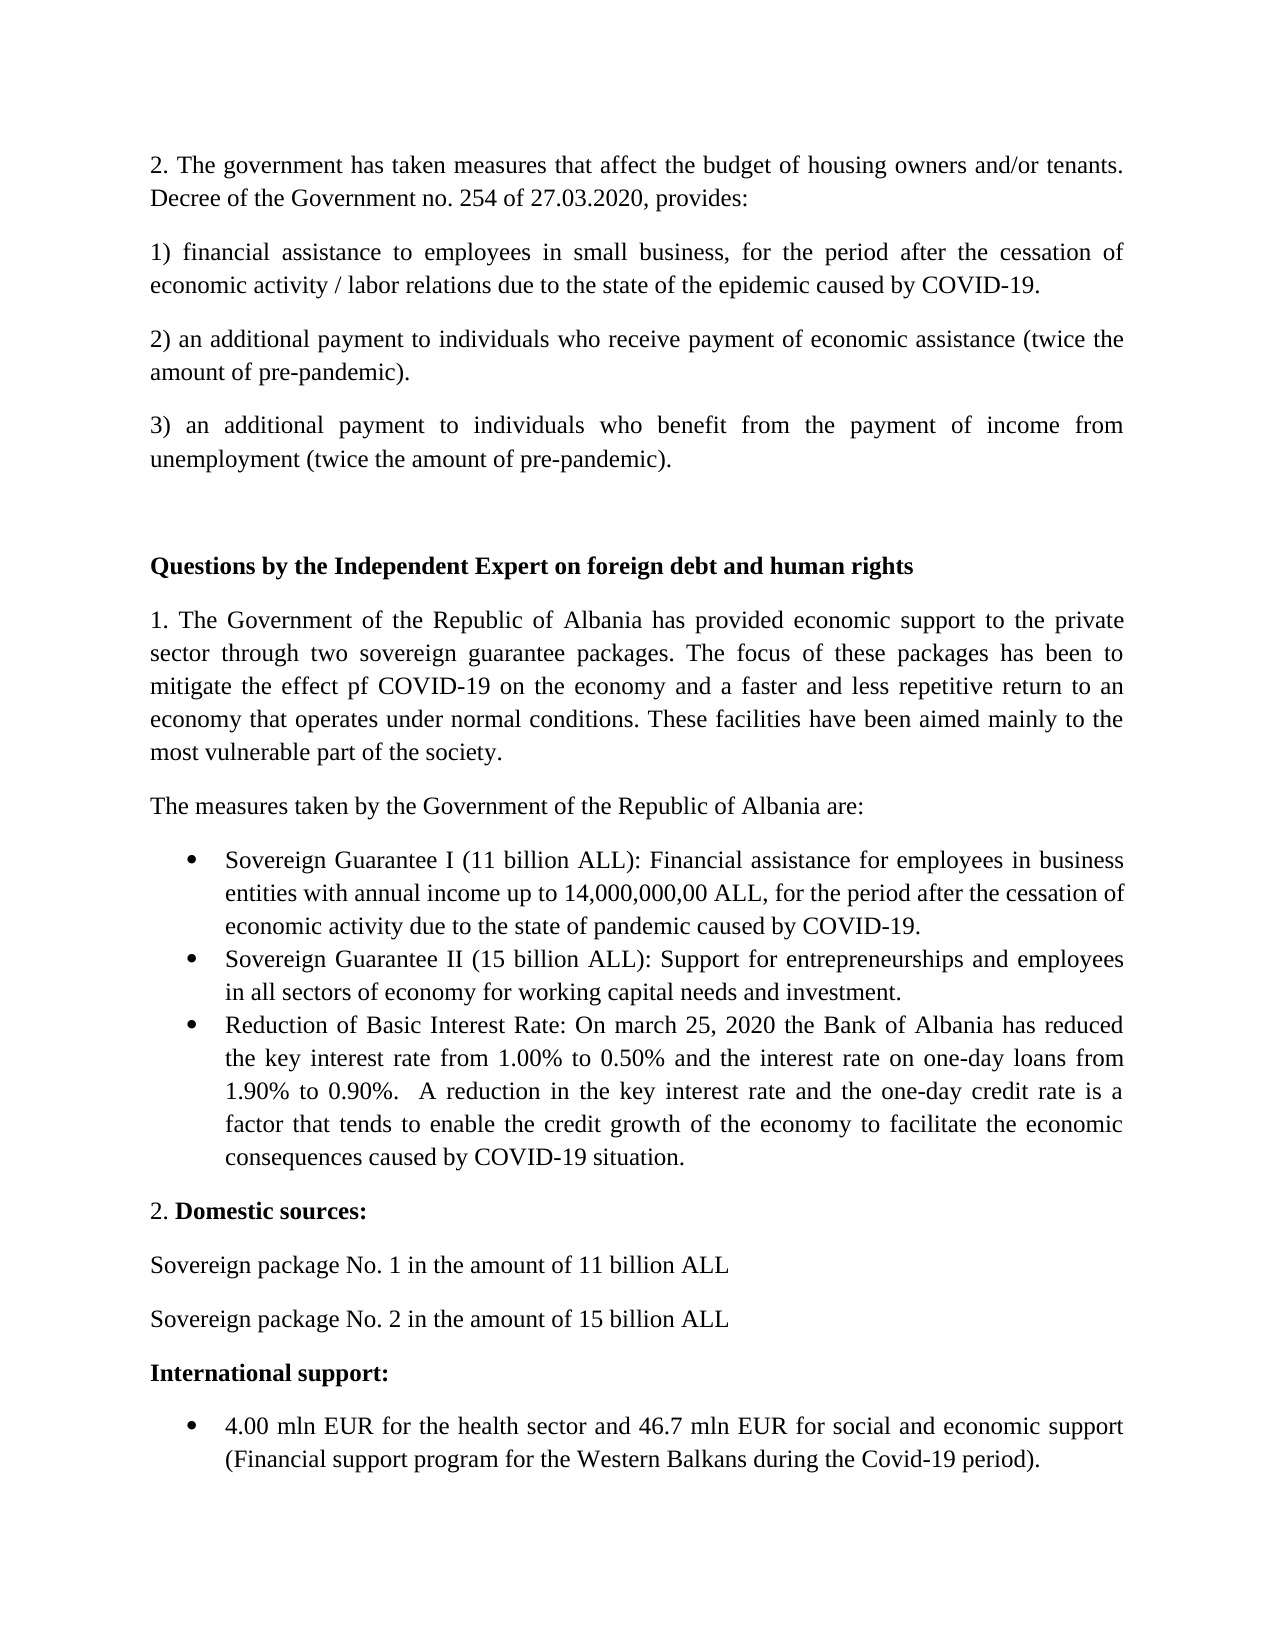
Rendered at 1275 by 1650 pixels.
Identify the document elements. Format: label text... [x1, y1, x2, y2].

text Sovereign package No. 1 in the amount of 11 billion ALL [150, 1250, 1125, 1279]
text 2. The government has taken measures that affect the budget of housing owners and/or tenants. Decree of the Government no. 254 of 27.03.2020, provides: [150, 150, 1125, 212]
text The measures taken by the Government of the Republic of Albania are: [150, 791, 1125, 820]
list Sovereign Guarantee II (15 billion ALL): Support for entrepreneurships and employees in all sectors of economy for working capital needs and investment. [187, 944, 1125, 1006]
text Questions by the Independent Expert on foreign debt and human rights [150, 551, 1125, 580]
text International support: [150, 1358, 1125, 1386]
text 2) an additional payment to individuals who receive payment of economic assistance (twice the amount of pre-pandemic). [150, 324, 1125, 386]
text 3) an additional payment to individuals who benefit from the payment of income from unemployment (twice the amount of pre-pandemic). [150, 411, 1125, 472]
list 4.00 mln EUR for the health sector and 46.7 mln EUR for social and economic support (Financial support program for the Western Balkans during the Covid-19 period). [187, 1411, 1125, 1473]
text 1. The Government of the Republic of Albania has provided economic support to the private sector through two sovereign guarantee packages. The focus of these packages has been to mitigate the effect pf COVID-19 on the economy and a faster and less repetitive return to an economy that operates under normal conditions. These facilities have been aimed mainly to the most vulnerable part of the society. [150, 605, 1125, 766]
list Reduction of Basic Interest Rate: On march 25, 2020 the Bank of Albania has reduced the key interest rate from 1.00% to 0.50% and the interest rate on one-day loans from 1.90% to 0.90%. A reduction in the key interest rate and the one-day credit rate is a factor that tends to enable the credit growth of the economy to facilitate the economic consequences caused by COVID-19 situation. [187, 1010, 1125, 1171]
text 1) financial assistance to employees in small business, for the period after the cessation of economic activity / labor relations due to the state of the epidemic caused by COVID-19. [150, 237, 1125, 299]
text Sovereign package No. 2 in the amount of 15 billion ALL [150, 1304, 1125, 1332]
list Sovereign Guarantee I (11 billion ALL): Financial assistance for employees in business entities with annual income up to 14,000,000,00 ALL, for the period after the cessation of economic activity due to the state of pandemic caused by COVID-19. [187, 845, 1125, 940]
text 2. Domestic sources: [150, 1196, 1125, 1225]
